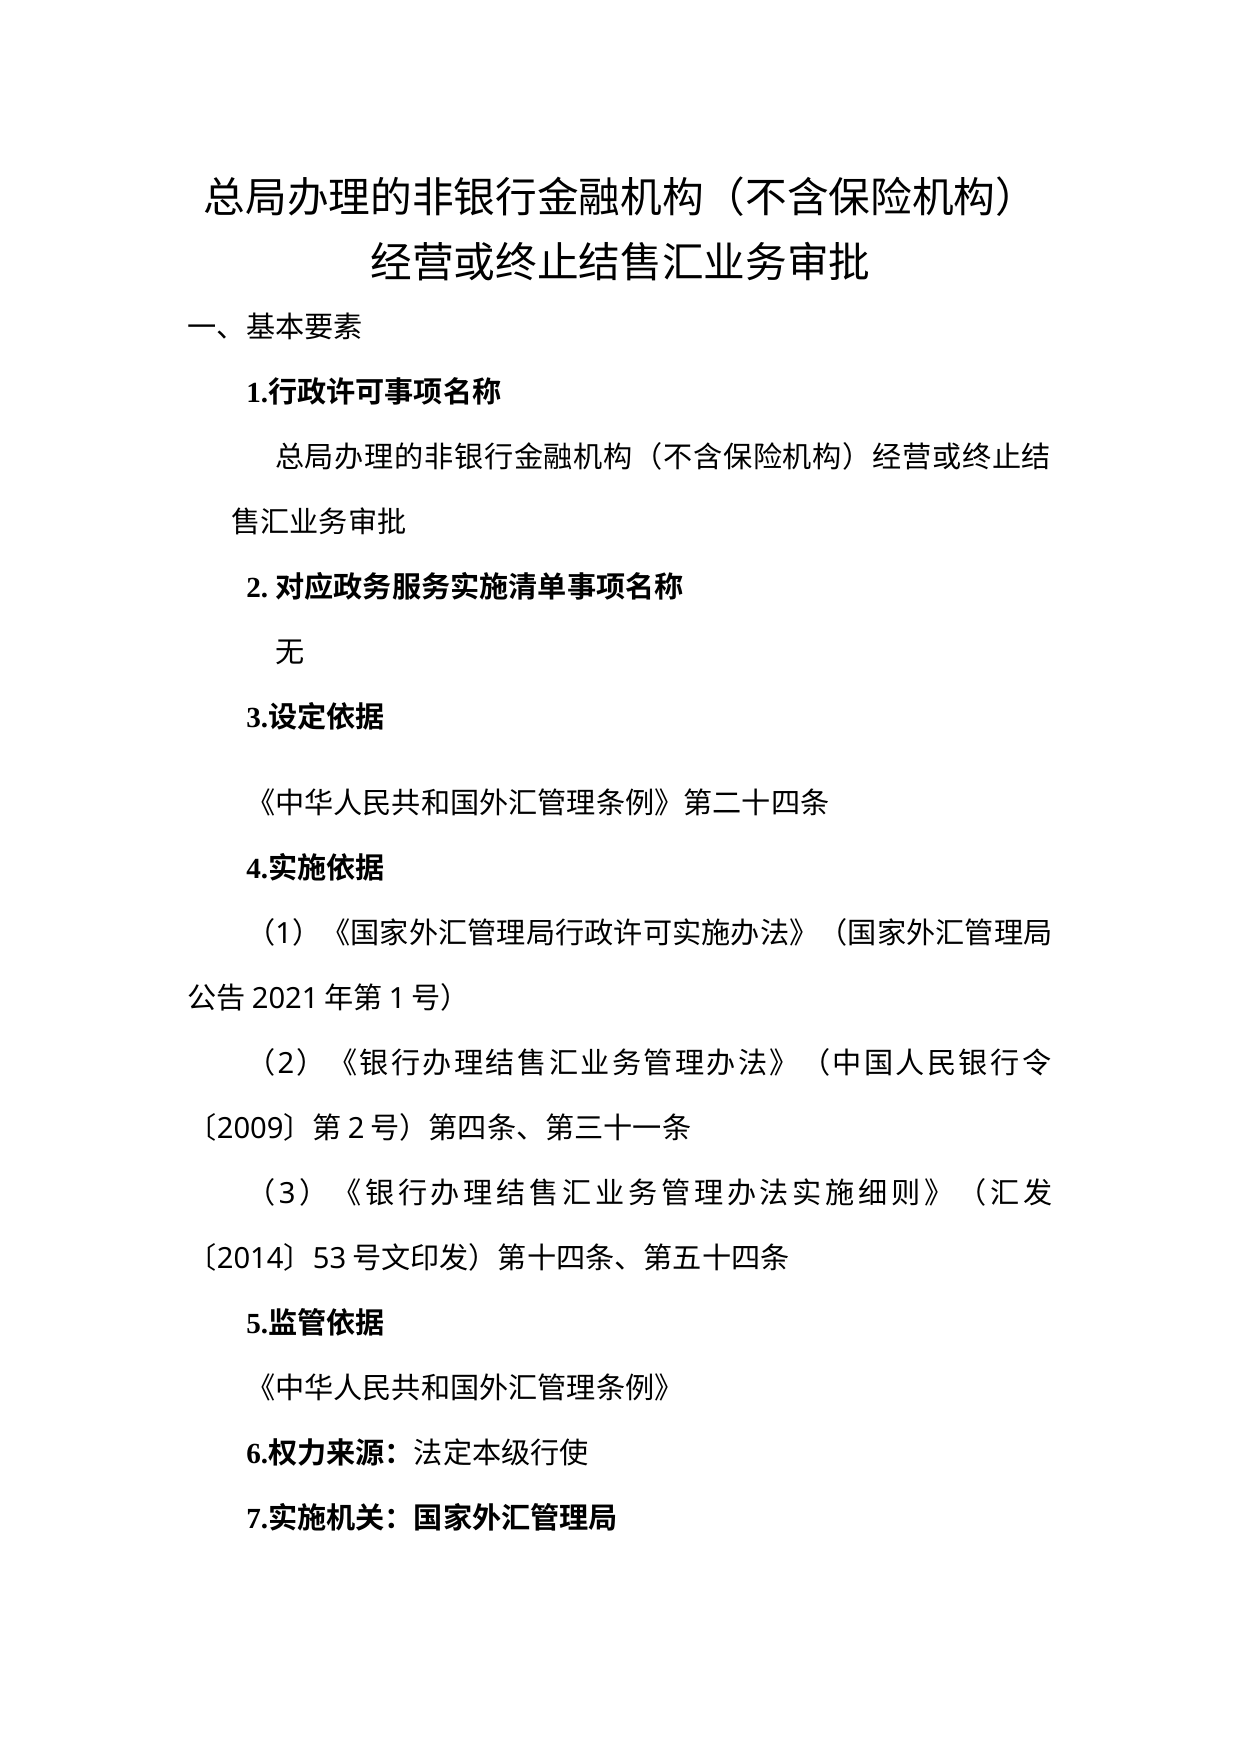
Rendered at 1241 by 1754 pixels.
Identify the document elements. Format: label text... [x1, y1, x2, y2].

text 2. 对应政务服务实施清单事项名称 [187, 552, 1053, 617]
text 4.实施依据 [187, 833, 1053, 898]
text 《中华人民共和国外汇管理条例》 [187, 1353, 1053, 1418]
text 无 [231, 617, 1053, 682]
text 1.行政许可事项名称 [187, 357, 1053, 422]
text 总局办理的非银行金融机构（不含保险机构）经营或终止结售汇业务审批 [231, 422, 1053, 552]
text 《中华人民共和国外汇管理条例》第二十四条 [187, 768, 1053, 833]
text （2）《银行办理结售汇业务管理办法》（中国人民银行令〔2009〕第2号）第四条、第三十一条 [187, 1028, 1053, 1158]
text 总局办理的非银行金融机构（不含保险机构）经营或终止结售汇业务审批 [187, 162, 1053, 292]
text （3）《银行办理结售汇业务管理办法实施细则》（汇发〔2014〕53号文印发）第十四条、第五十四条 [187, 1158, 1053, 1288]
text 一、基本要素 [187, 292, 1053, 357]
text 7.实施机关：国家外汇管理局 [187, 1483, 1053, 1548]
text （1）《国家外汇管理局行政许可实施办法》（国家外汇管理局公告2021年第1号） [187, 898, 1053, 1028]
text 6.权力来源：法定本级行使 [187, 1418, 1053, 1483]
text 3.设定依据 [187, 682, 1053, 747]
text 5.监管依据 [187, 1288, 1053, 1353]
